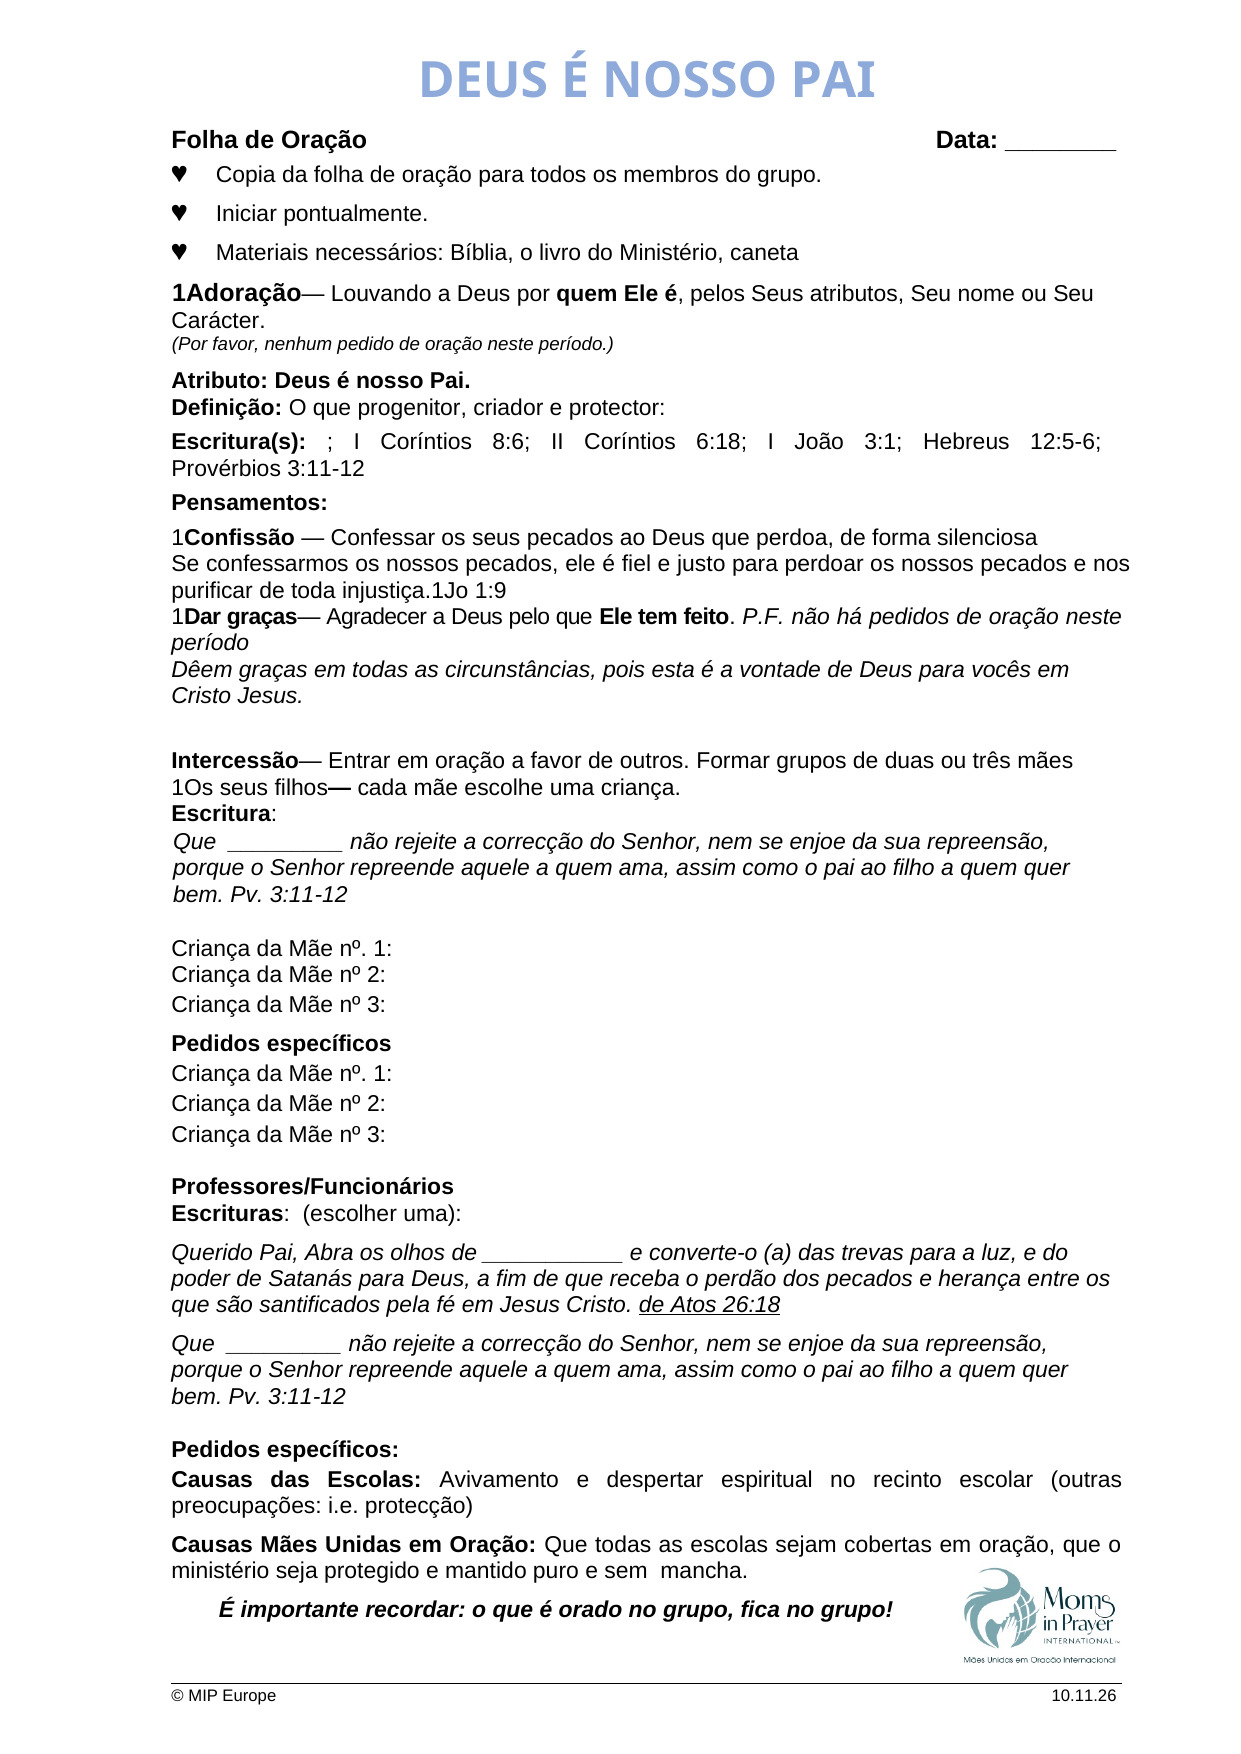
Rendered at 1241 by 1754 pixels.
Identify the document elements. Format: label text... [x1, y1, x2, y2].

text Que _________ não rejeite a correcção do Senhor, nem se enjoe da sua repreensão, porque o Senhor repreende aquele a quem ama, assim como o pai ao filho a quem quer bem. Pv. 3:11-12 [171, 1330, 1122, 1409]
table_header Que _________ não rejeite a correcção do Senhor, nem se enjoe da sua repreensão, porque o Senhor repreende aquele a quem ama, assim como o pai ao filho a quem quer bem. Pv. 3:11-12 [171, 826, 1122, 908]
text Criança da Mãe nº 2: [171, 1090, 1122, 1117]
text Causas Mães Unidas em Oração: Que todas as escolas sejam cobertas em oração, que o ministério seja protegido e mantido puro e sem mancha. [171, 1531, 1122, 1584]
text Criança da Mãe nº. 1: [171, 1060, 1122, 1087]
text Definição: O que progenitor, criador e protector: [171, 393, 1122, 420]
text Atributo: Deus é nosso Pai. [171, 367, 1122, 393]
list Materiais necessários: Bíblia, o livro do Ministério, caneta [171, 239, 1122, 266]
text É importante recordar: o que é orado no grupo, fica no grupo! [171, 1596, 958, 1622]
text Pedidos específicos [171, 1030, 1122, 1056]
text Folha de Oração Data: ________ [171, 125, 1122, 154]
text Criança da Mãe nº. 1: [171, 935, 1122, 961]
list Iniciar pontualmente. [171, 200, 1122, 227]
text Deus é NOSSO PAI [171, 44, 1122, 112]
text Querido Pai, Abra os olhos de ___________ e converte-o (a) das trevas para a luz, e do poder de Satanás para Deus, a fim de que receba o perdão dos pecados e herança entre os que são santificados pela fé em Jesus Cristo. de Atos 26:18 [171, 1238, 1122, 1318]
picture [958, 1561, 1121, 1662]
list Copia da folha de oração para todos os membros do grupo. [171, 161, 1122, 188]
text Os seus filhos— cada mãe escolhe uma criança. [171, 774, 1122, 800]
text Escritura: [171, 800, 1122, 826]
text Criança da Mãe nº 3: [171, 991, 1122, 1018]
text Escritura(s): ; I Coríntios 8:6; II Coríntios 6:18; I João 3:1; Hebreus 12:5-6; Provérbios 3:11-12 [171, 428, 1122, 481]
text Se confessarmos os nossos pecados, ele é fiel e justo para perdoar os nossos pecados e nos purificar de toda injustiça.1Jo 1:9 [171, 550, 1131, 603]
text Professores/Funcionários [171, 1173, 1122, 1200]
text Pedidos específicos: [171, 1436, 1122, 1462]
text Intercessão— Entrar em oração a favor de outros. Formar grupos de duas ou três mães [171, 747, 1122, 774]
text Dar graças— Agradecer a Deus pelo que Ele tem feito. P.F. não há pedidos de oração neste período [171, 603, 1122, 656]
text Pensamentos: [171, 489, 1122, 516]
text (Por favor, nenhum pedido de oração neste período.) [171, 333, 1122, 355]
text Adoração— Louvando a Deus por quem Ele é, pelos Seus atributos, Seu nome ou Seu Carácter. [171, 278, 1122, 333]
text Causas das Escolas: Avivamento e despertar espiritual no recinto escolar (outras preocupações: i.e. protecção) [171, 1466, 1122, 1518]
text Criança da Mãe nº 2: [171, 961, 1122, 988]
text Criança da Mãe nº 3: [171, 1121, 1122, 1147]
text Dêem graças em todas as circunstâncias, pois esta é a vontade de Deus para vocês em Cristo Jesus. 1 Ts 5:18 [171, 656, 1122, 708]
text Confissão — Confessar os seus pecados ao Deus que perdoa, de forma silenciosa [171, 524, 1122, 550]
text Escrituras: (escolher uma): [171, 1200, 1122, 1226]
